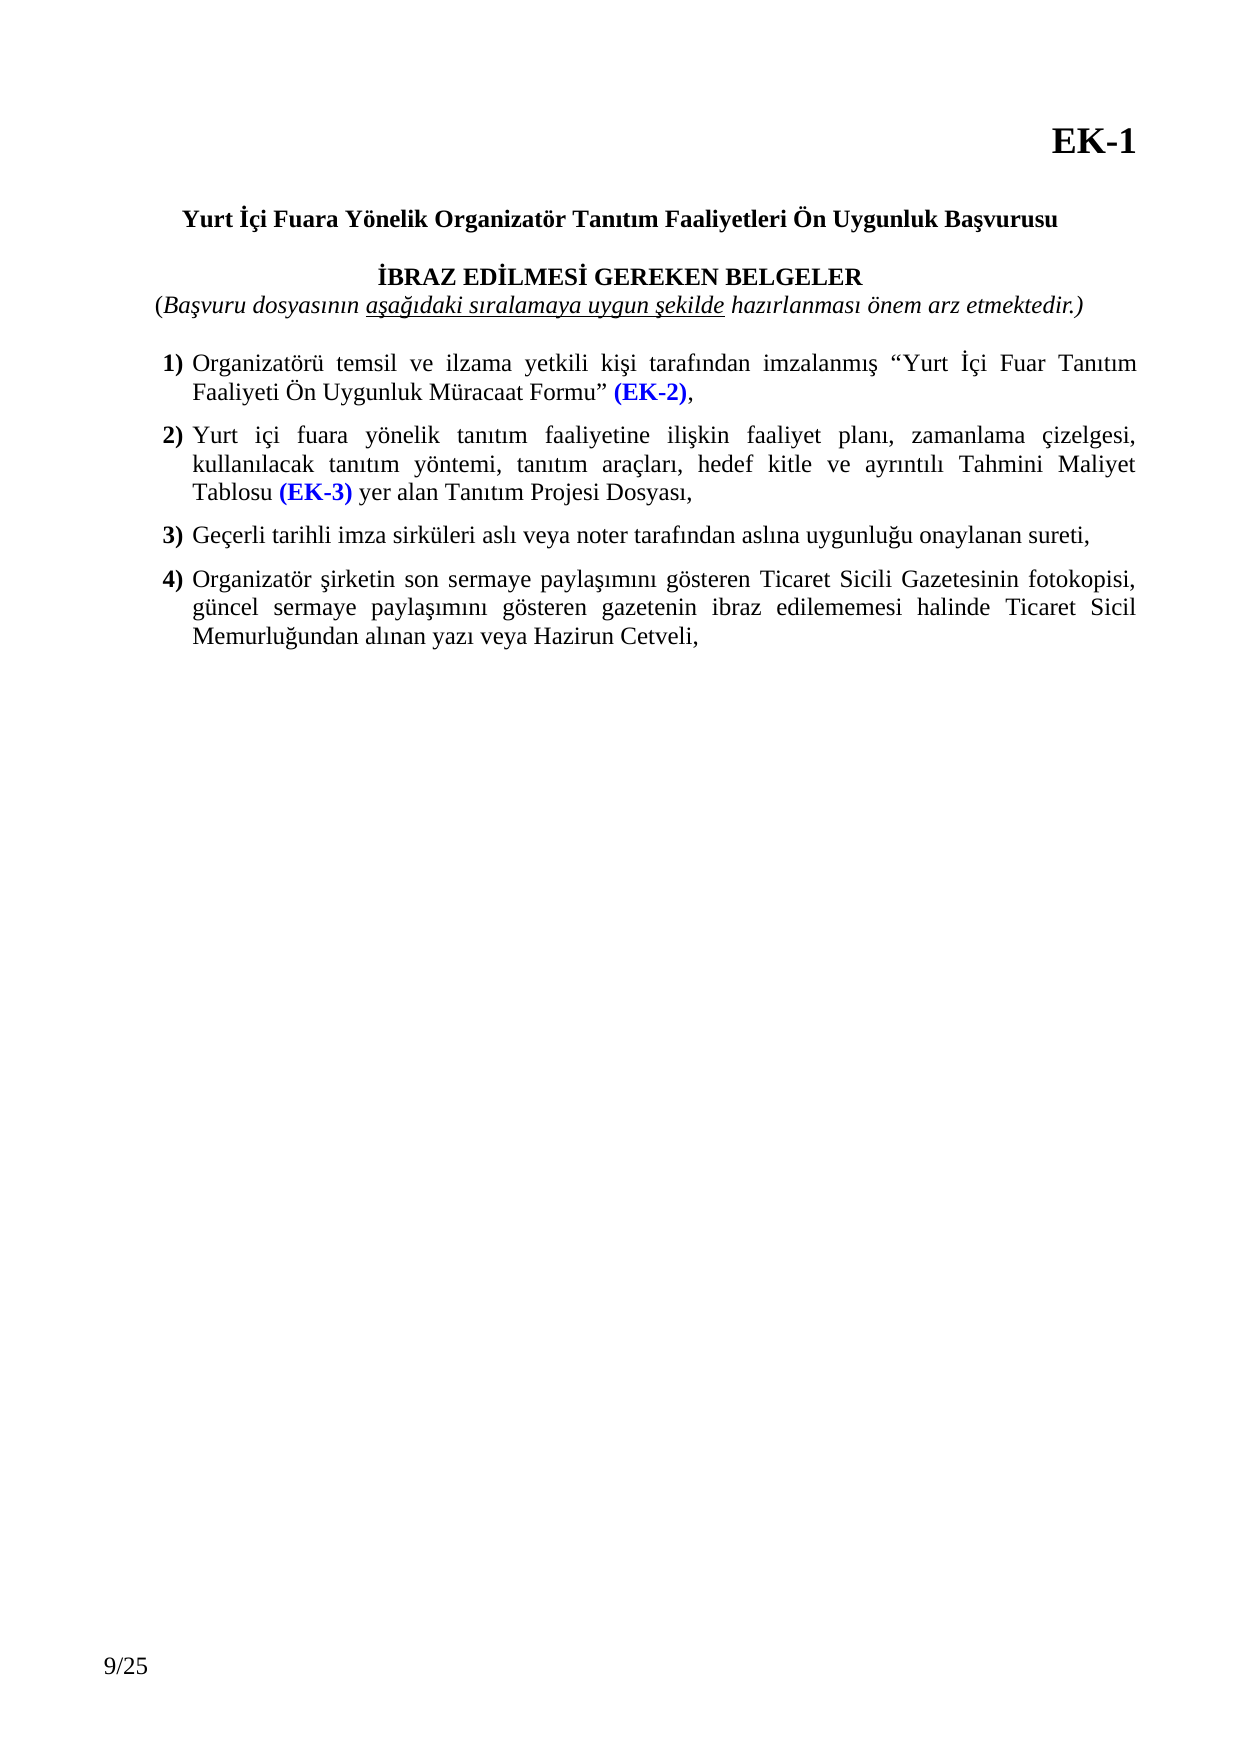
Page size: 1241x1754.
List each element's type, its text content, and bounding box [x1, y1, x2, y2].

text (Başvuru dosyasının aşağıdaki sıralamaya uygun şekilde hazırlanması önem arz etmektedir.) [103, 291, 1137, 319]
text EK-1 [103, 118, 1137, 161]
list Organizatörü temsil ve ilzama yetkili kişi tarafından imzalanmış “Yurt İçi Fuar Tanıtım Faaliyeti Ön Uygunluk Müracaat Formu” (EK-2), [162, 348, 1137, 406]
list Geçerli tarihli imza sirküleri aslı veya noter tarafından aslına uygunluğu onaylanan sureti, [162, 521, 1137, 549]
text İBRAZ EDİLMESİ GEREKEN BELGELER [103, 262, 1137, 291]
list Organizatör şirketin son sermaye paylaşımını gösteren Ticaret Sicili Gazetesinin fotokopisi, güncel sermaye paylaşımını gösteren gazetenin ibraz edilememesi halinde Ticaret Sicil Memurluğundan alınan yazı veya Hazirun Cetveli, [162, 564, 1137, 650]
text Yurt İçi Fuara Yönelik Organizatör Tanıtım Faaliyetleri Ön Uygunluk Başvurusu [103, 204, 1137, 233]
list Yurt içi fuara yönelik tanıtım faaliyetine ilişkin faaliyet planı, zamanlama çizelgesi, kullanılacak tanıtım yöntemi, tanıtım araçları, hedef kitle ve ayrıntılı Tahmini Maliyet Tablosu (EK-3) yer alan Tanıtım Projesi Dosyası, [162, 420, 1137, 506]
